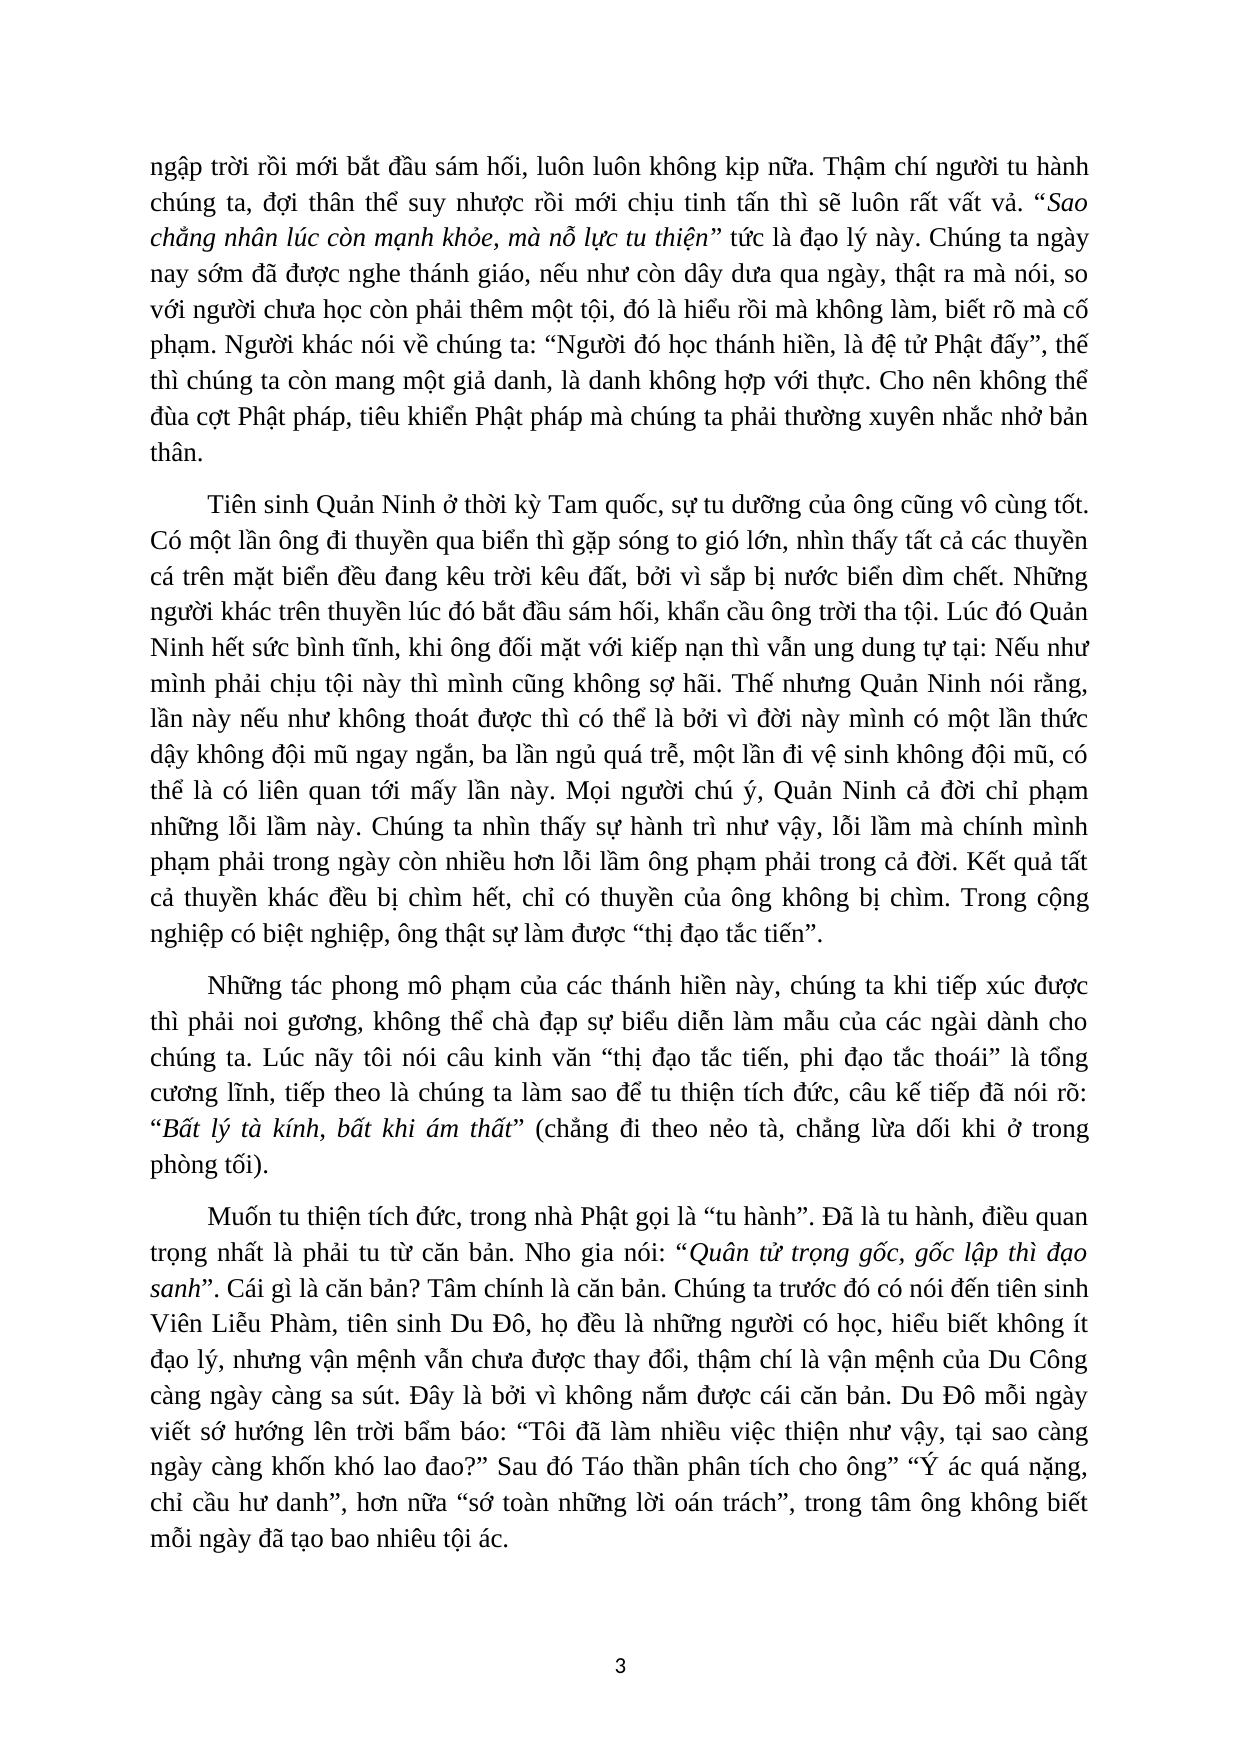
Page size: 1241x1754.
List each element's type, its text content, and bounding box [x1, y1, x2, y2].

text Tiên sinh Quản Ninh ở thời kỳ Tam quốc, sự tu dưỡng của ông cũng vô cùng tốt. Có một lần ông đi thuyền qua biển thì gặp sóng to gió lớn, nhìn thấy tất cả các thuyền cá trên mặt biển đều đang kêu trời kêu đất, bởi vì sắp bị nước biển dìm chết. Những người khác trên thuyền lúc đó bắt đầu sám hối, khẩn cầu ông trời tha tội. Lúc đó Quản Ninh hết sức bình tĩnh, khi ông đối mặt với kiếp nạn thì vẫn ung dung tự tại: Nếu như mình phải chịu tội này thì mình cũng không sợ hãi. Thế nhưng Quản Ninh nói rằng, lần này nếu như không thoát được thì có thể là bởi vì đời này mình có một lần thức dậy không đội mũ ngay ngắn, ba lần ngủ quá trễ, một lần đi vệ sinh không đội mũ, có thể là có liên quan tới mấy lần này. Mọi người chú ý, Quản Ninh cả đời chỉ phạm những lỗi lầm này. Chúng ta nhìn thấy sự hành trì như vậy, lỗi lầm mà chính mình phạm phải trong ngày còn nhiều hơn lỗi lầm ông phạm phải trong cả đời. Kết quả tất cả thuyền khác đều bị chìm hết, chỉ có thuyền của ông không bị chìm. Trong cộng nghiệp có biệt nghiệp, ông thật sự làm được “thị đạo tắc tiến”. [150, 488, 1090, 948]
text Muốn tu thiện tích đức, trong nhà Phật gọi là “tu hành”. Đã là tu hành, điều quan trọng nhất là phải tu từ căn bản. Nho gia nói: “Quân tử trọng gốc, gốc lập thì đạo sanh”. Cái gì là căn bản? Tâm chính là căn bản. Chúng ta trước đó có nói đến tiên sinh Viên Liễu Phàm, tiên sinh Du Đô, họ đều là những người có học, hiểu biết không ít đạo lý, nhưng vận mệnh vẫn chưa được thay đổi, thậm chí là vận mệnh của Du Công càng ngày càng sa sút. Đây là bởi vì không nắm được cái căn bản. Du Đô mỗi ngày viết sớ hướng lên trời bẩm báo: “Tôi đã làm nhiều việc thiện như vậy, tại sao càng ngày càng khốn khó lao đao?” Sau đó Táo thần phân tích cho ông” “Ý ác quá nặng, chỉ cầu hư danh”, hơn nữa “sớ toàn những lời oán trách”, trong tâm ông không biết mỗi ngày đã tạo bao nhiêu tội ác. [150, 1200, 1090, 1553]
text Những tác phong mô phạm của các thánh hiền này, chúng ta khi tiếp xúc được thì phải noi gương, không thể chà đạp sự biểu diễn làm mẫu của các ngài dành cho chúng ta. Lúc nãy tôi nói câu kinh văn “thị đạo tắc tiến, phi đạo tắc thoái” là tổng cương lĩnh, tiếp theo là chúng ta làm sao để tu thiện tích đức, câu kế tiếp đã nói rõ: “Bất lý tà kính, bất khi ám thất” (chẳng đi theo nẻo tà, chẳng lừa dối khi ở trong phòng tối). [150, 969, 1090, 1179]
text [150, 150, 1090, 467]
